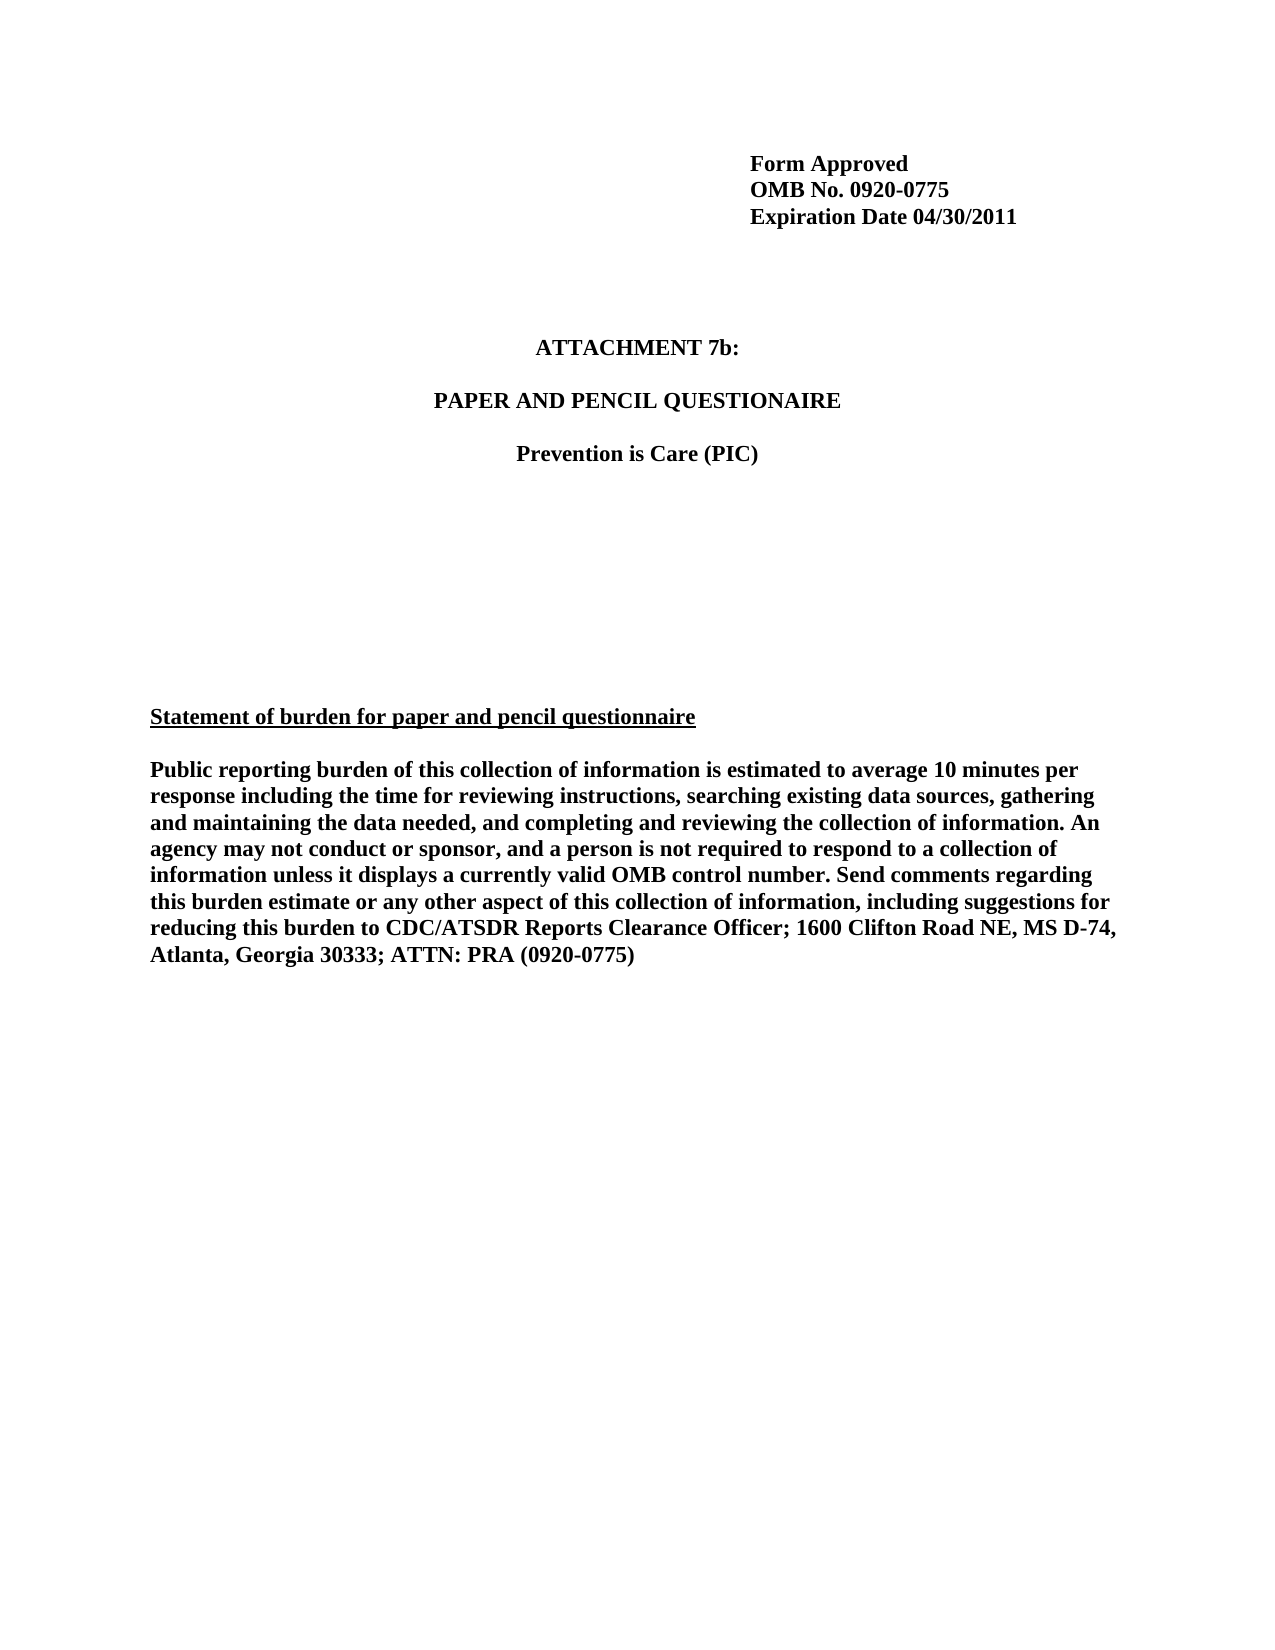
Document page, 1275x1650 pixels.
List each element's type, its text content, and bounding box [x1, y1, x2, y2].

text OMB No. 0920-0775 [675, 176, 1125, 203]
text Form Approved [675, 150, 1125, 176]
text PAPER AND PENCIL QUESTIONAIRE [150, 387, 1125, 413]
text Public reporting burden of this collection of information is estimated to average 10 minutes per response including the time for reviewing instructions, searching existing data sources, gathering and maintaining the data needed, and completing and reviewing the collection of information. An agency may not conduct or sponsor, and a person is not required to respond to a collection of information unless it displays a currently valid OMB control number. Send comments regarding this burden estimate or any other aspect of this collection of information, including suggestions for reducing this burden to CDC/ATSDR Reports Clearance Officer; 1600 Clifton Road NE, MS D-74, Atlanta, Georgia 30333; ATTN: PRA (0920-0775) [150, 756, 1125, 967]
text Expiration Date 04/30/2011 [750, 203, 1125, 229]
text ATTACHMENT 7b: [150, 334, 1125, 361]
text Prevention is Care (PIC) [150, 440, 1125, 466]
text Statement of burden for paper and pencil questionnaire [150, 703, 1125, 730]
